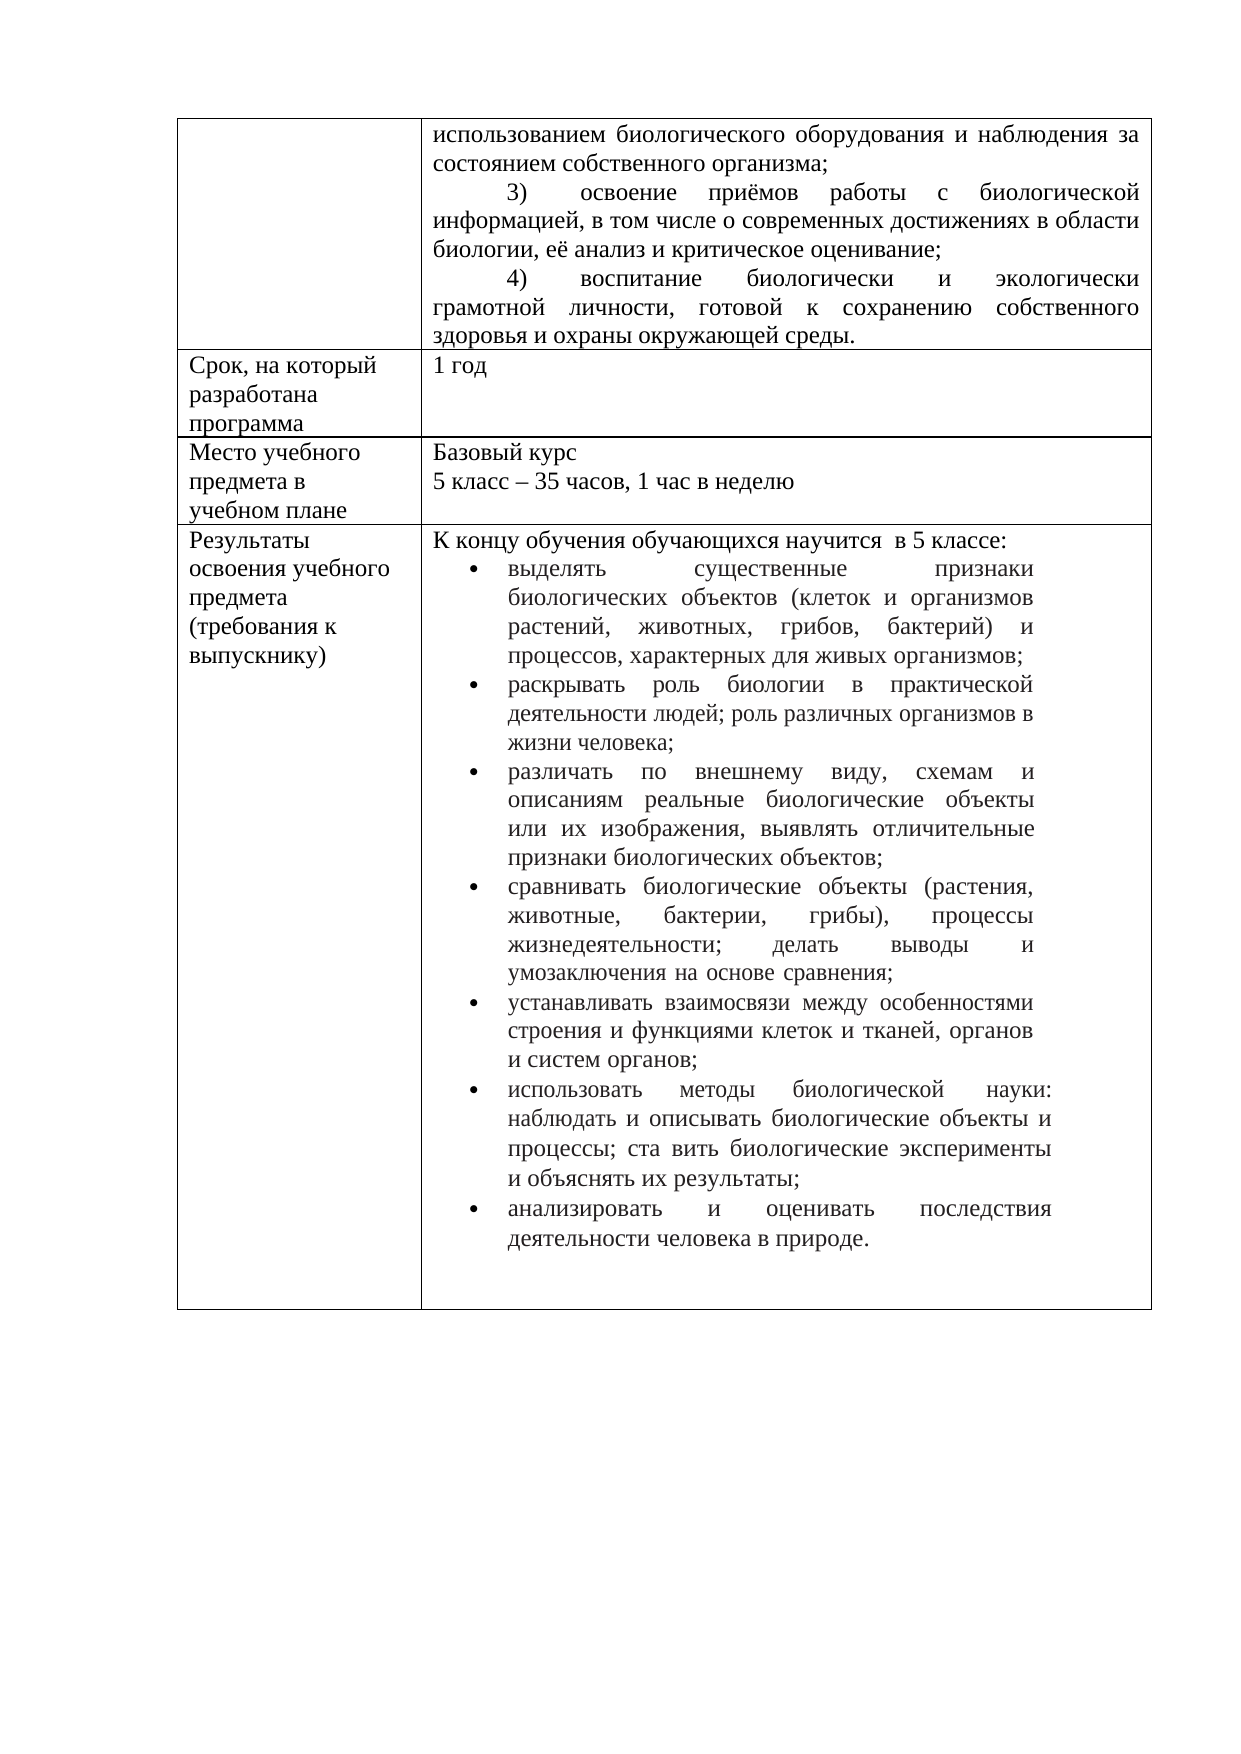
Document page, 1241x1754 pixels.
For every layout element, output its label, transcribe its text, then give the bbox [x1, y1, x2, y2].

table_cell 1 год [422, 350, 1151, 436]
table_cell Срок, на который разработана программа [178, 350, 421, 436]
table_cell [422, 119, 1151, 349]
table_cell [178, 119, 421, 349]
table_cell Место учебного предмета в учебном плане [178, 438, 421, 524]
table_cell Базовый курс 5 класс – 35 часов, 1 час в неделю [422, 438, 1151, 524]
table_cell Результаты освоения учебного предмета (требования к выпускнику) [178, 525, 421, 1309]
table_cell К концу обучения обучающихся научится в 5 классе: выделять существенные признаки биологических объектов (клеток и организмов растений, животных, грибов, бактерий) и процессов, характерных для живых организмов; раскрывать роль биологии в практической деятельности людей; роль различных организмов в жизни человека; различать по внешнему виду, схемам и описаниям реальные биологические объекты или их изображения, выявлять отличительные признаки биологических объектов; сравнивать биологические объекты (растения, животные, бактерии, грибы), процессы жизнедеятельности; делать выводы и умозаключения на основе сравнения; устанавливать взаимосвязи между особенностями строения и функциями клеток и тканей, органов и систем органов; использовать методы биологической науки: наблюдать и описывать биологические объекты и процессы; ста­ вить биологические эксперименты и объяснять их результаты; анализировать и оценивать последствия деятельности человека в природе. [422, 525, 1151, 1309]
